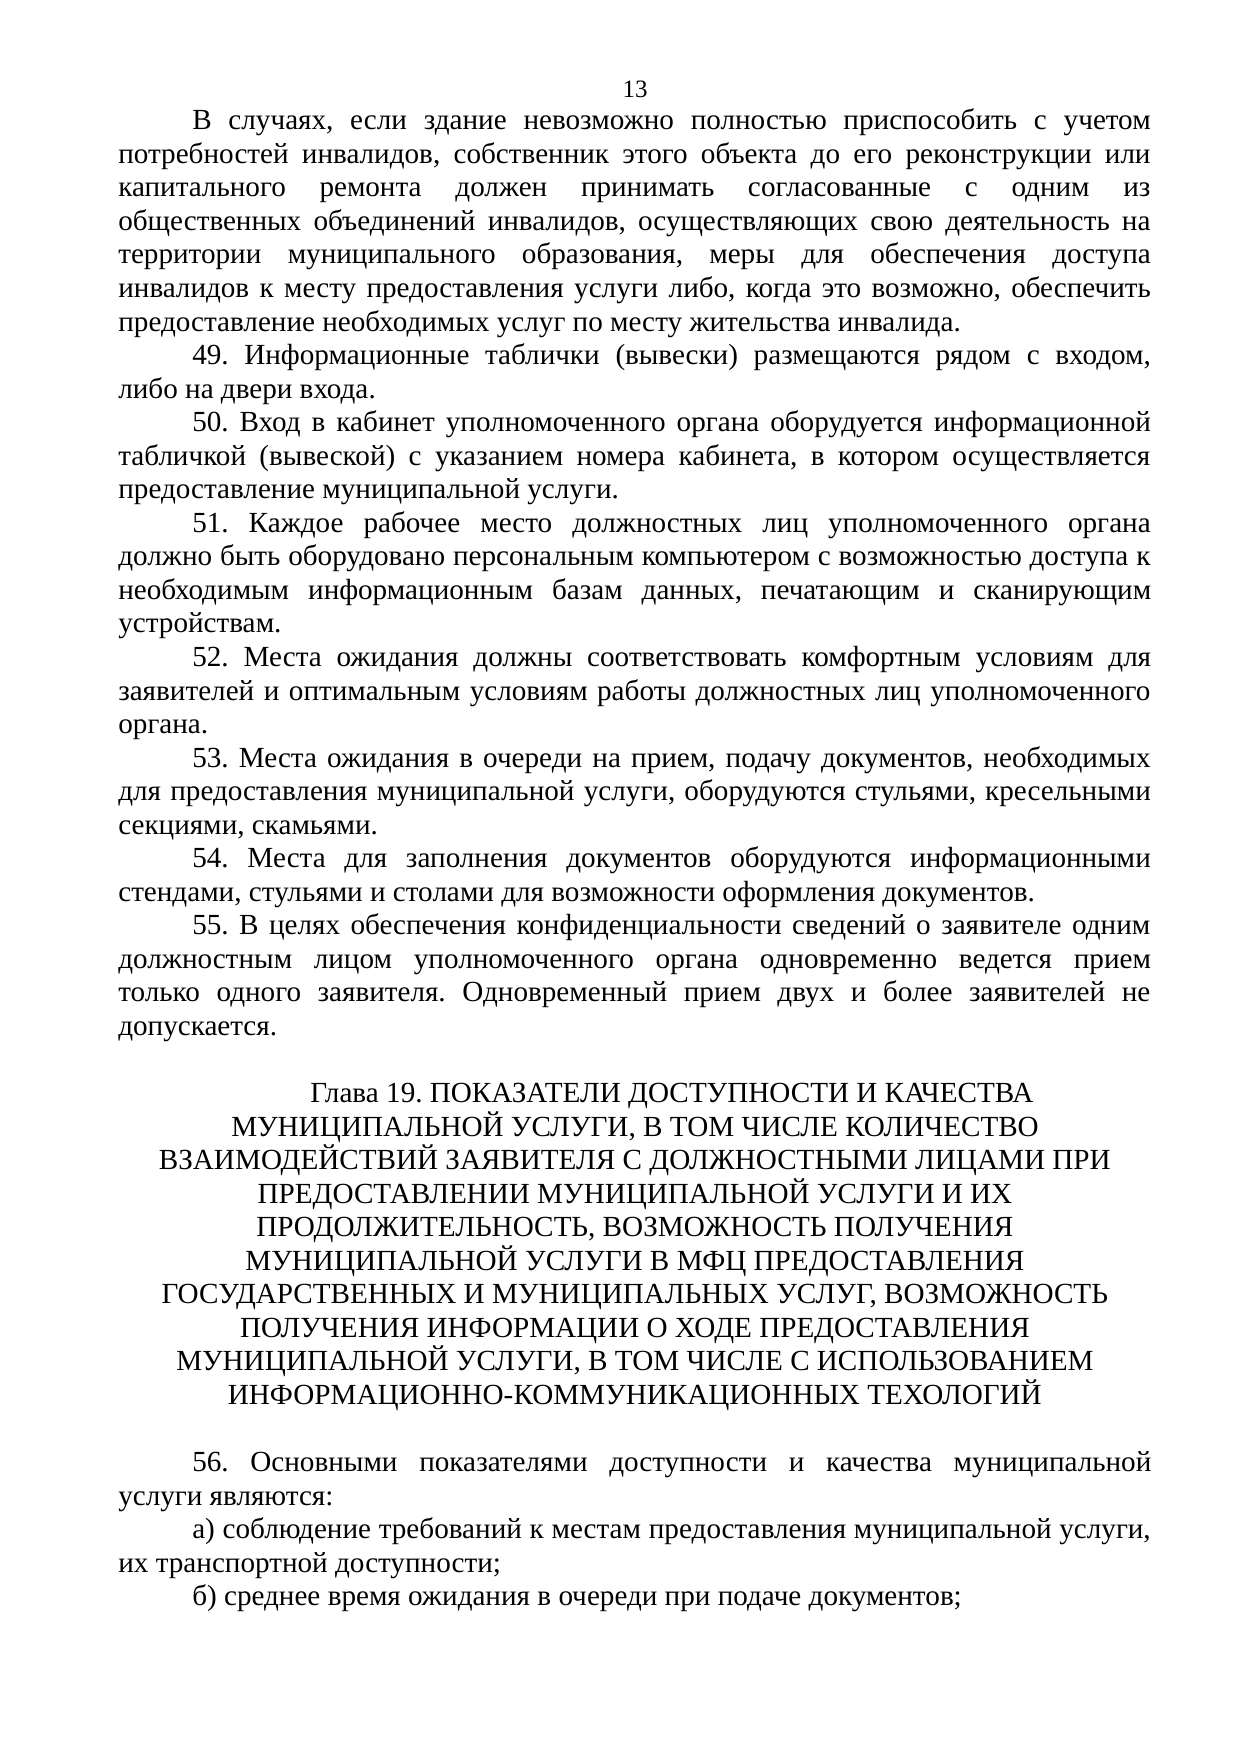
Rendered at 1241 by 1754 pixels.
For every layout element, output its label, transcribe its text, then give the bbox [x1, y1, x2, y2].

text В случаях, если здание невозможно полностью приспособить с учетом потребностей инвалидов, собственник этого объекта до его реконструкции или капитального ремонта должен принимать согласованные с одним из общественных объединений инвалидов, осуществляющих свою деятельность на территории муниципального образования, меры для обеспечения доступа инвалидов к месту предоставления услуги либо, когда это возможно, обеспечить предоставление необходимых услуг по месту жительства инвалида. [118, 102, 1152, 337]
text 50. Вход в кабинет уполномоченного органа оборудуется информационной табличкой (вывеской) с указанием номера кабинета, в котором осуществляется предоставление муниципальной услуги. [118, 404, 1152, 505]
text 56. Основными показателями доступности и качества муниципальной услуги являются: [118, 1444, 1152, 1511]
text 54. Места для заполнения документов оборудуются информационными стендами, стульями и столами для возможности оформления документов. [118, 840, 1152, 907]
text а) соблюдение требований к местам предоставления муниципальной услуги, их транспортной доступности; [118, 1511, 1152, 1578]
text 55. В целях обеспечения конфиденциальности сведений о заявителе одним должностным лицом уполномоченного органа одновременно ведется прием только одного заявителя. Одновременный прием двух и более заявителей не допускается. [118, 907, 1152, 1042]
text 52. Места ожидания должны соответствовать комфортным условиям для заявителей и оптимальным условиям работы должностных лиц уполномоченного органа. [118, 639, 1152, 740]
text 51. Каждое рабочее место должностных лиц уполномоченного органа должно быть оборудовано персональным компьютером с возможностью доступа к необходимым информационным базам данных, печатающим и сканирующим устройствам. [118, 505, 1152, 639]
text 53. Места ожидания в очереди на прием, подачу документов, необходимых для предоставления муниципальной услуги, оборудуются стульями, кресельными секциями, скамьями. [118, 740, 1152, 840]
text б) среднее время ожидания в очереди при подаче документов; [118, 1578, 1152, 1612]
text Глава 19. ПОКАЗАТЕЛИ ДОСТУПНОСТИ И КАЧЕСТВА МУНИЦИПАЛЬНОЙ УСЛУГИ, В ТОМ ЧИСЛЕ КОЛИЧЕСТВО ВЗАИМОДЕЙСТВИЙ ЗАЯВИТЕЛЯ С ДОЛЖНОСТНЫМИ ЛИЦАМИ ПРИ ПРЕДОСТАВЛЕНИИ МУНИЦИПАЛЬНОЙ УСЛУГИ И ИХ ПРОДОЛЖИТЕЛЬНОСТЬ, ВОЗМОЖНОСТЬ ПОЛУЧЕНИЯ МУНИЦИПАЛЬНОЙ УСЛУГИ В МФЦ ПРЕДОСТАВЛЕНИЯ ГОСУДАРСТВЕННЫХ И МУНИЦИПАЛЬНЫХ УСЛУГ, ВОЗМОЖНОСТЬ ПОЛУЧЕНИЯ ИНФОРМАЦИИ О ХОДЕ ПРЕДОСТАВЛЕНИЯ МУНИЦИПАЛЬНОЙ УСЛУГИ, В ТОМ ЧИСЛЕ С ИСПОЛЬЗОВАНИЕМ ИНФОРМАЦИОННО-КОММУНИКАЦИОННЫХ ТЕХОЛОГИЙ [118, 1075, 1152, 1411]
text 49. Информационные таблички (вывески) размещаются рядом с входом, либо на двери входа. [118, 337, 1152, 404]
